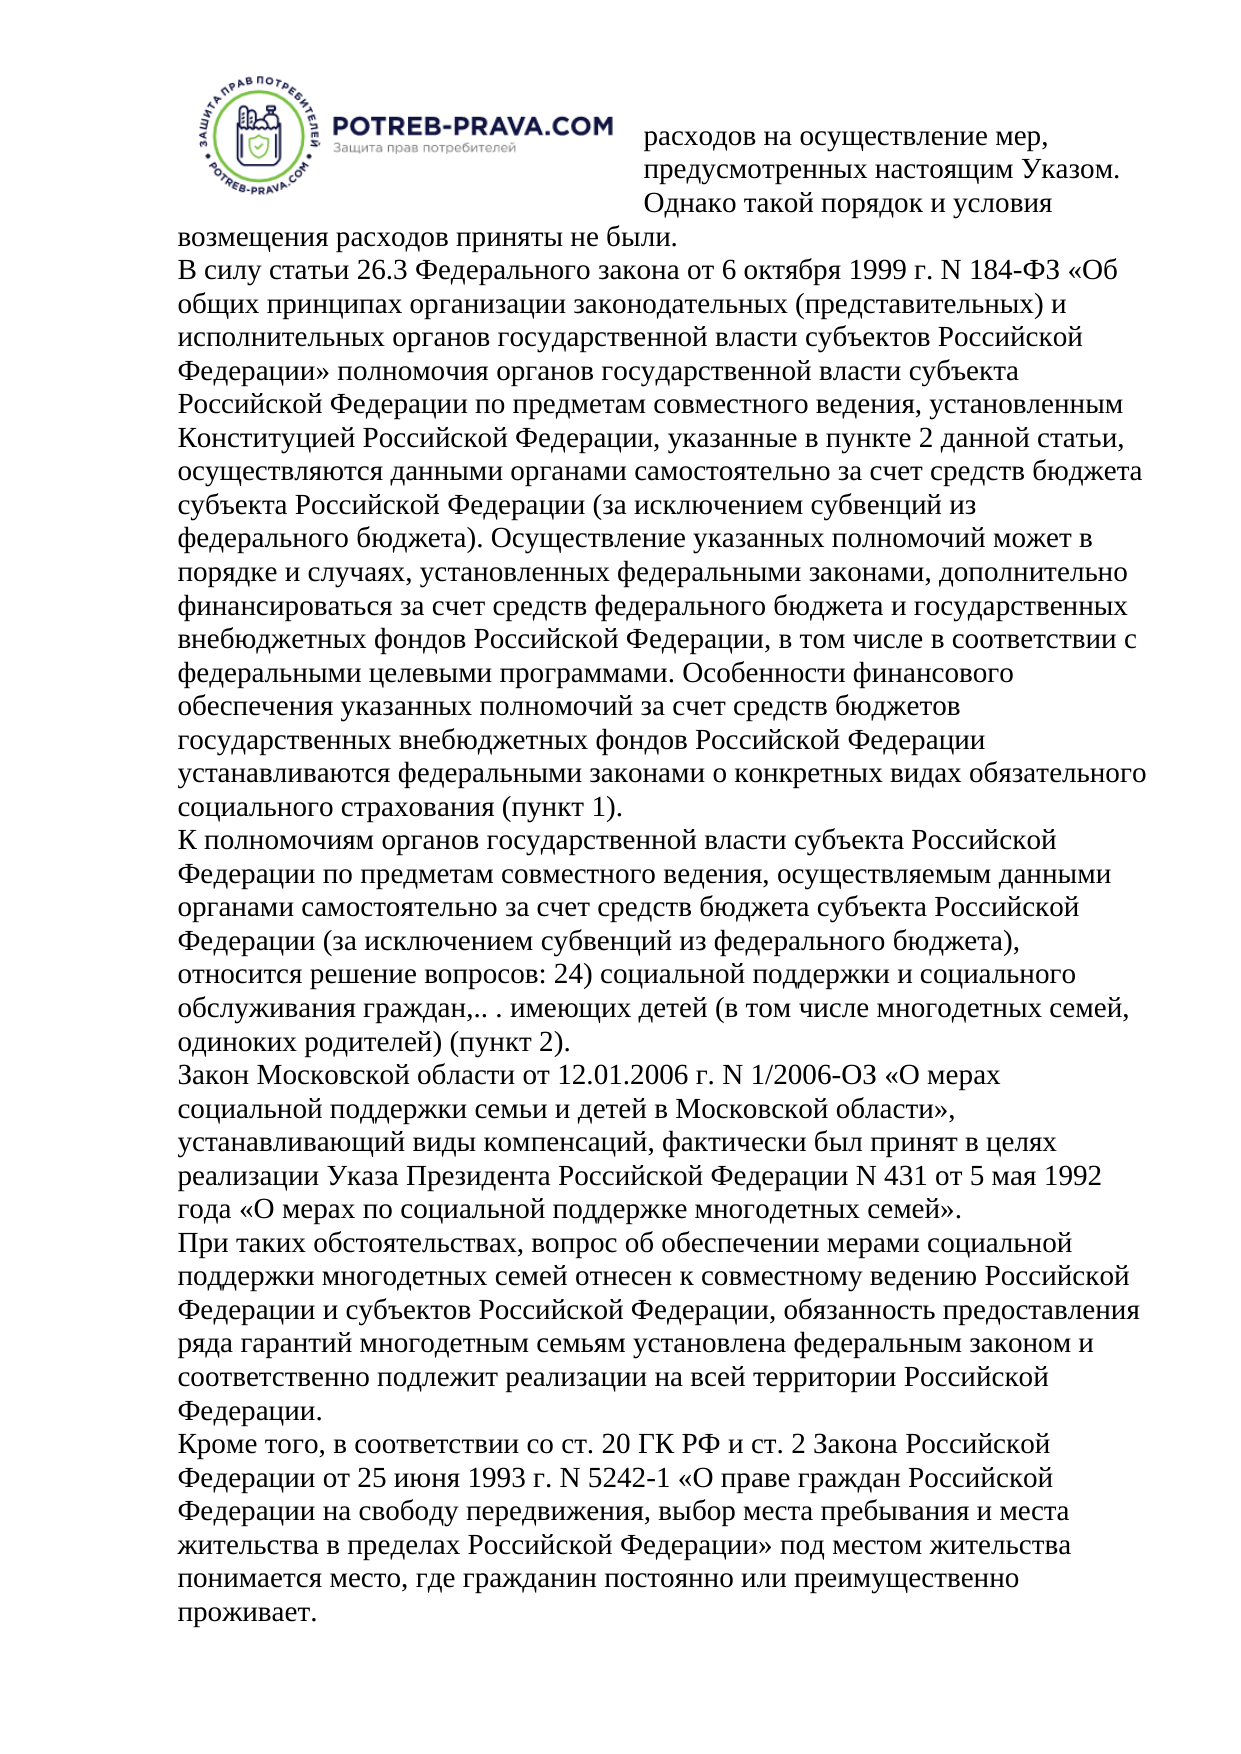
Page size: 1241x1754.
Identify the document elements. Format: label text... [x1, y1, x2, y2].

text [177, 118, 1152, 252]
text Закон Московской области от 12.01.2006 г. N 1/2006-ОЗ «О мерах социальной поддержки семьи и детей в Московской области», устанавливающий виды компенсаций, фактически был принят в целях реализации Указа Президента Российской Федерации N 431 от 5 мая 1992 года «О мерах по социальной поддержке многодетных семей». [177, 1057, 1152, 1225]
picture [180, 73, 625, 118]
text Кроме того, в соответствии со ст. 20 ГК РФ и ст. 2 Закона Российской Федерации от 25 июня 1993 г. N 5242-1 «О праве граждан Российской Федерации на свободу передвижения, выбор места пребывания и места жительства в пределах Российской Федерации» под местом жительства понимается место, где гражданин постоянно или преимущественно проживает. [177, 1426, 1152, 1627]
text В силу статьи 26.3 Федерального закона от 6 октября 1999 г. N 184-ФЗ «Об общих принципах организации законодательных (представительных) и исполнительных органов государственной власти субъектов Российской Федерации» полномочия органов государственной власти субъекта Российской Федерации по предметам совместного ведения, установленным Конституцией Российской Федерации, указанные в пункте 2 данной статьи, осуществляются данными органами самостоятельно за счет средств бюджета субъекта Российской Федерации (за исключением субвенций из федерального бюджета). Осуществление указанных полномочий может в порядке и случаях, установленных федеральными законами, дополнительно финансироваться за счет средств федерального бюджета и государственных внебюджетных фондов Российской Федерации, в том числе в соответствии с федеральными целевыми программами. Особенности финансового обеспечения указанных полномочий за счет средств бюджетов государственных внебюджетных фондов Российской Федерации устанавливаются федеральными законами о конкретных видах обязательного социального страхования (пункт 1). [177, 252, 1152, 822]
text При таких обстоятельствах, вопрос об обеспечении мерами социальной поддержки многодетных семей отнесен к совместному ведению Российской Федерации и субъектов Российской Федерации, обязанность предоставления ряда гарантий многодетным семьям установлена федеральным законом и соответственно подлежит реализации на всей территории Российской Федерации. [177, 1225, 1152, 1426]
text К полномочиям органов государственной власти субъекта Российской Федерации по предметам совместного ведения, осуществляемым данными органами самостоятельно за счет средств бюджета субъекта Российской Федерации (за исключением субвенций из федерального бюджета), относится решение вопросов: 24) социальной поддержки и социального обслуживания граждан,.. . имеющих детей (в том числе многодетных семей, одиноких родителей) (пункт 2). [177, 822, 1152, 1057]
